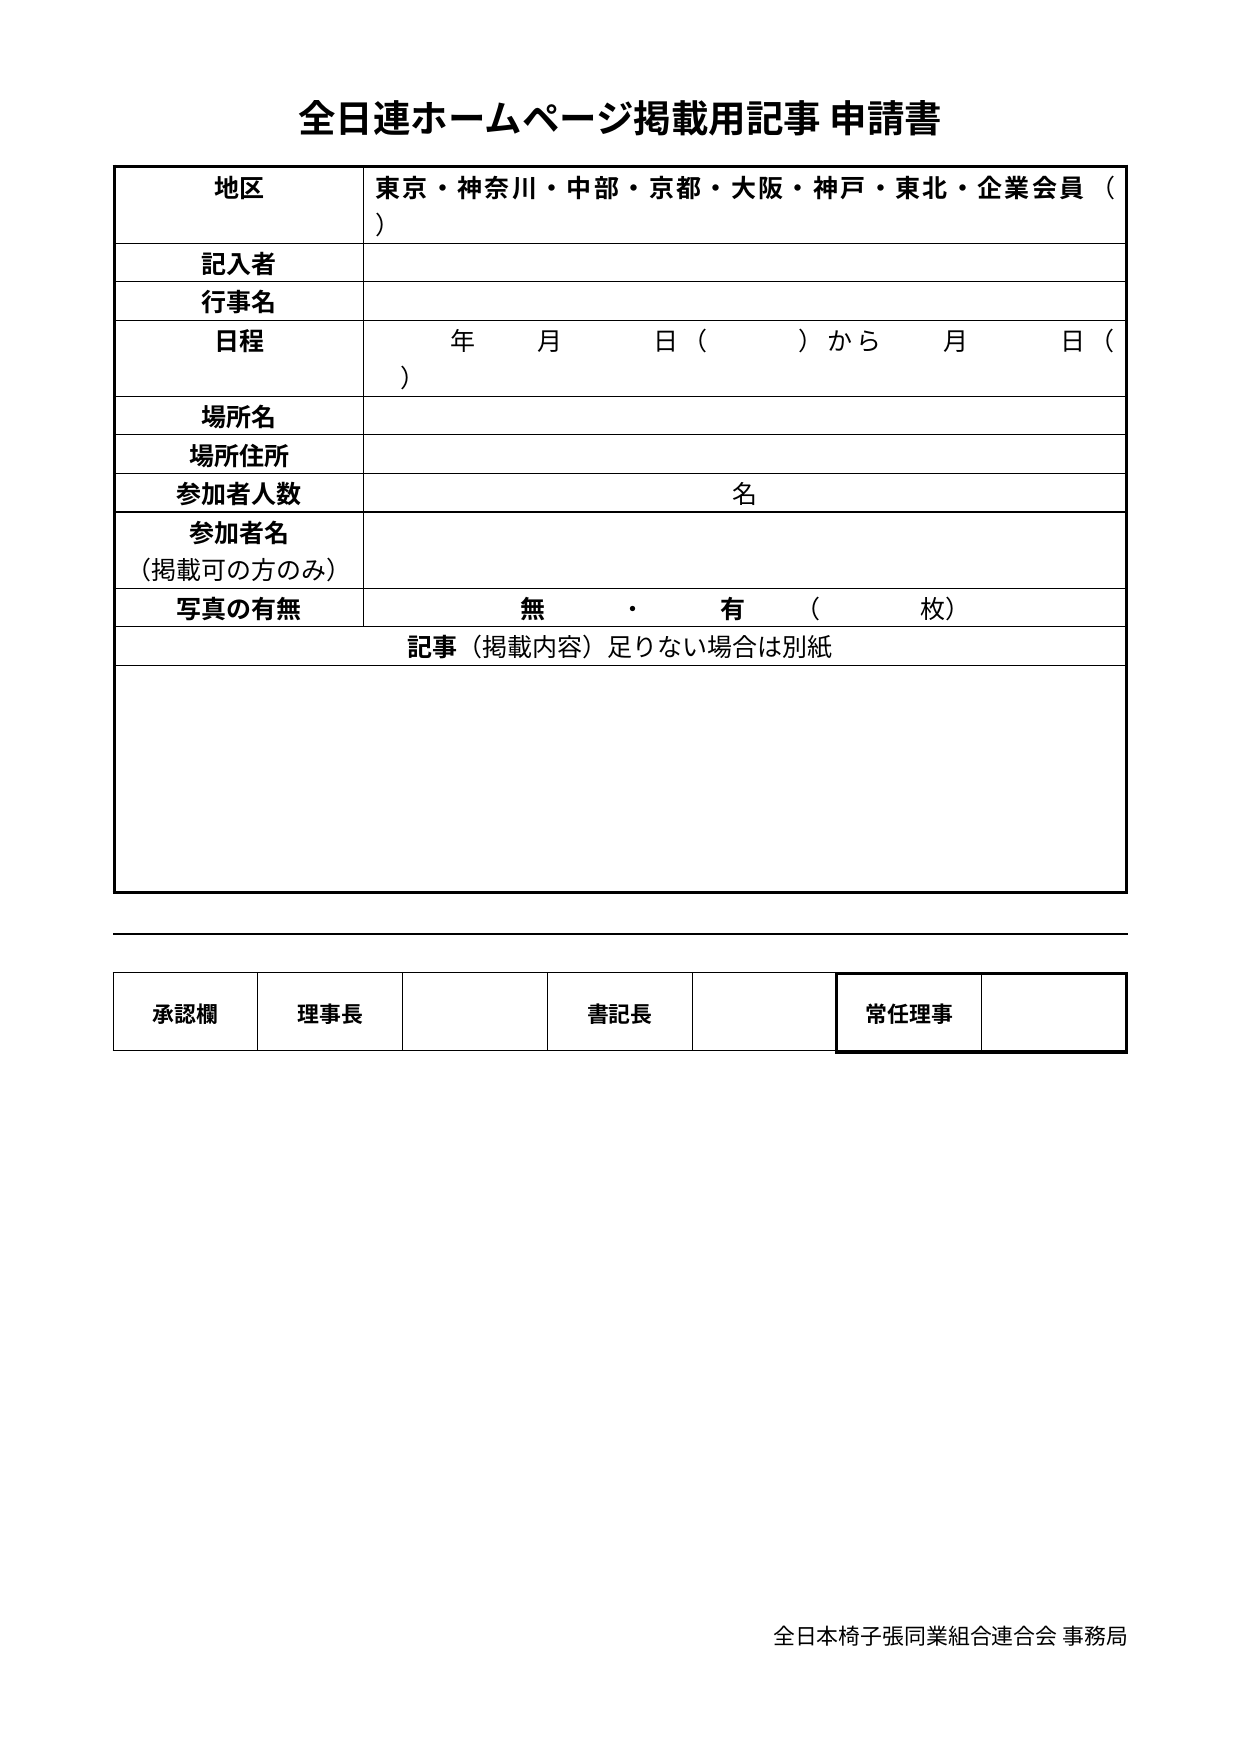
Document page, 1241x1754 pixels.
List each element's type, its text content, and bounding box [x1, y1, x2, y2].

table_cell 記事（掲載内容）足りない場合は別紙 [116, 627, 1125, 664]
table_header [982, 975, 1125, 1050]
table_cell 場所住所 [116, 435, 363, 473]
table_header 地区 [116, 168, 363, 243]
table_cell 行事名 [116, 282, 363, 320]
table_cell 年 月 日（ ）から 月 日（ ） [364, 321, 1125, 396]
table_cell [116, 666, 1125, 891]
table_cell 無 ・ 有 （ 枚） [364, 589, 1125, 626]
table_header [693, 973, 835, 1050]
table_cell 写真の有無 [116, 589, 363, 626]
table_cell 場所名 [116, 397, 363, 434]
table_cell 名 [364, 474, 1125, 511]
table_cell [364, 435, 1125, 473]
table_cell [364, 282, 1125, 320]
table_cell [364, 513, 1125, 587]
table_cell [364, 244, 1125, 281]
table_header 書記長 [548, 973, 692, 1050]
table_cell [364, 397, 1125, 434]
table_cell 記入者 [116, 244, 363, 281]
table_header 理事長 [258, 973, 402, 1050]
table_header 常任理事 [838, 975, 981, 1050]
table_header 東京・神奈川・中部・京都・大阪・神戸・東北・企業会員（ ） [364, 168, 1125, 243]
table_cell 日程 [116, 321, 363, 396]
table_header 承認欄 [114, 973, 257, 1050]
table_cell 参加者人数 [116, 474, 363, 511]
table_cell 参加者名 （掲載可の方のみ） [116, 513, 363, 587]
table_header [403, 973, 547, 1050]
